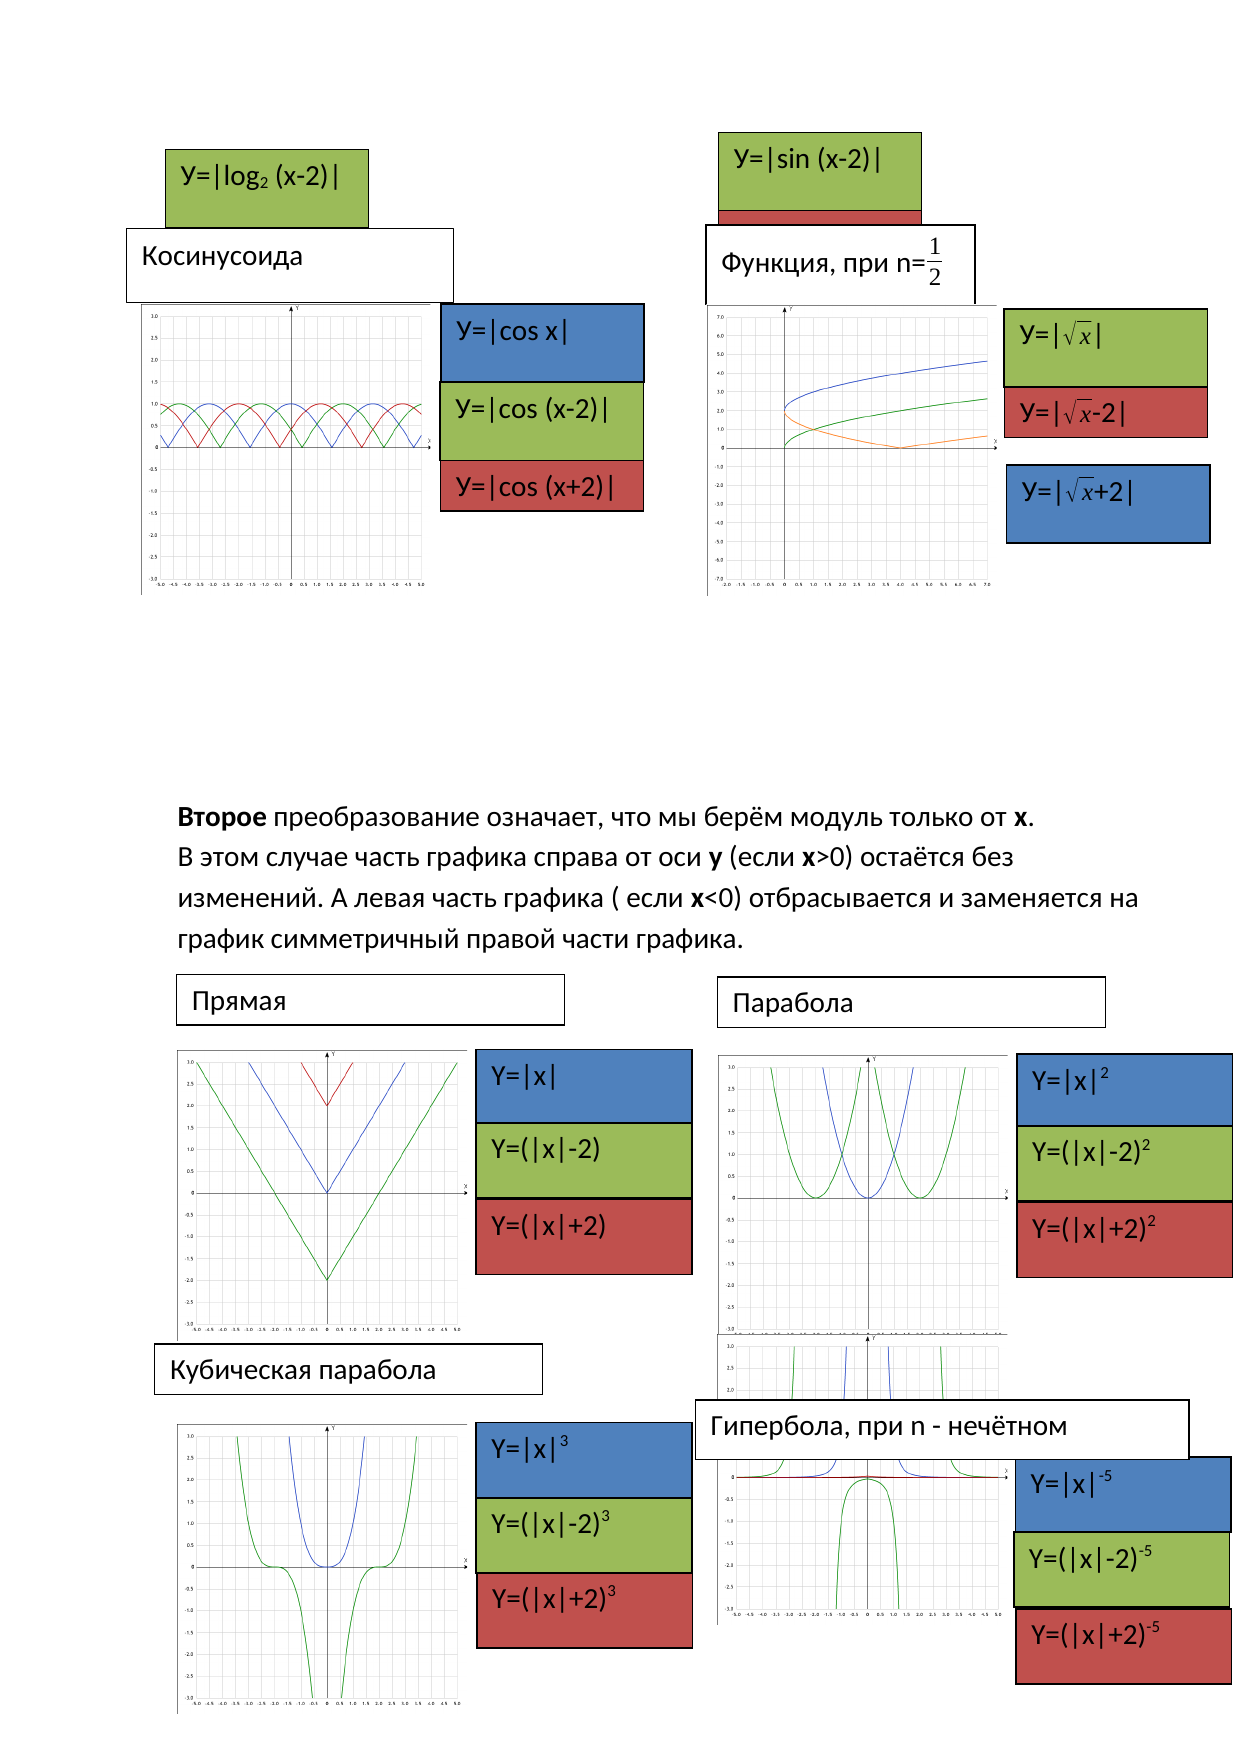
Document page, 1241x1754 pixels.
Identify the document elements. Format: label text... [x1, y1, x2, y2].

text Второе преобразование означает, что мы берём модуль только от х. В этом случае часть графика справа от оси у (если х>0) остаётся без изменений. А левая часть графика ( если х<0) отбрасывается и заменяется на график симметричный правой части графика. [177, 798, 1152, 956]
picture [176, 1423, 468, 1714]
picture [716, 1054, 1008, 1399]
picture [716, 1460, 1008, 1625]
picture [176, 1049, 468, 1341]
picture [140, 304, 431, 595]
picture [706, 304, 997, 596]
